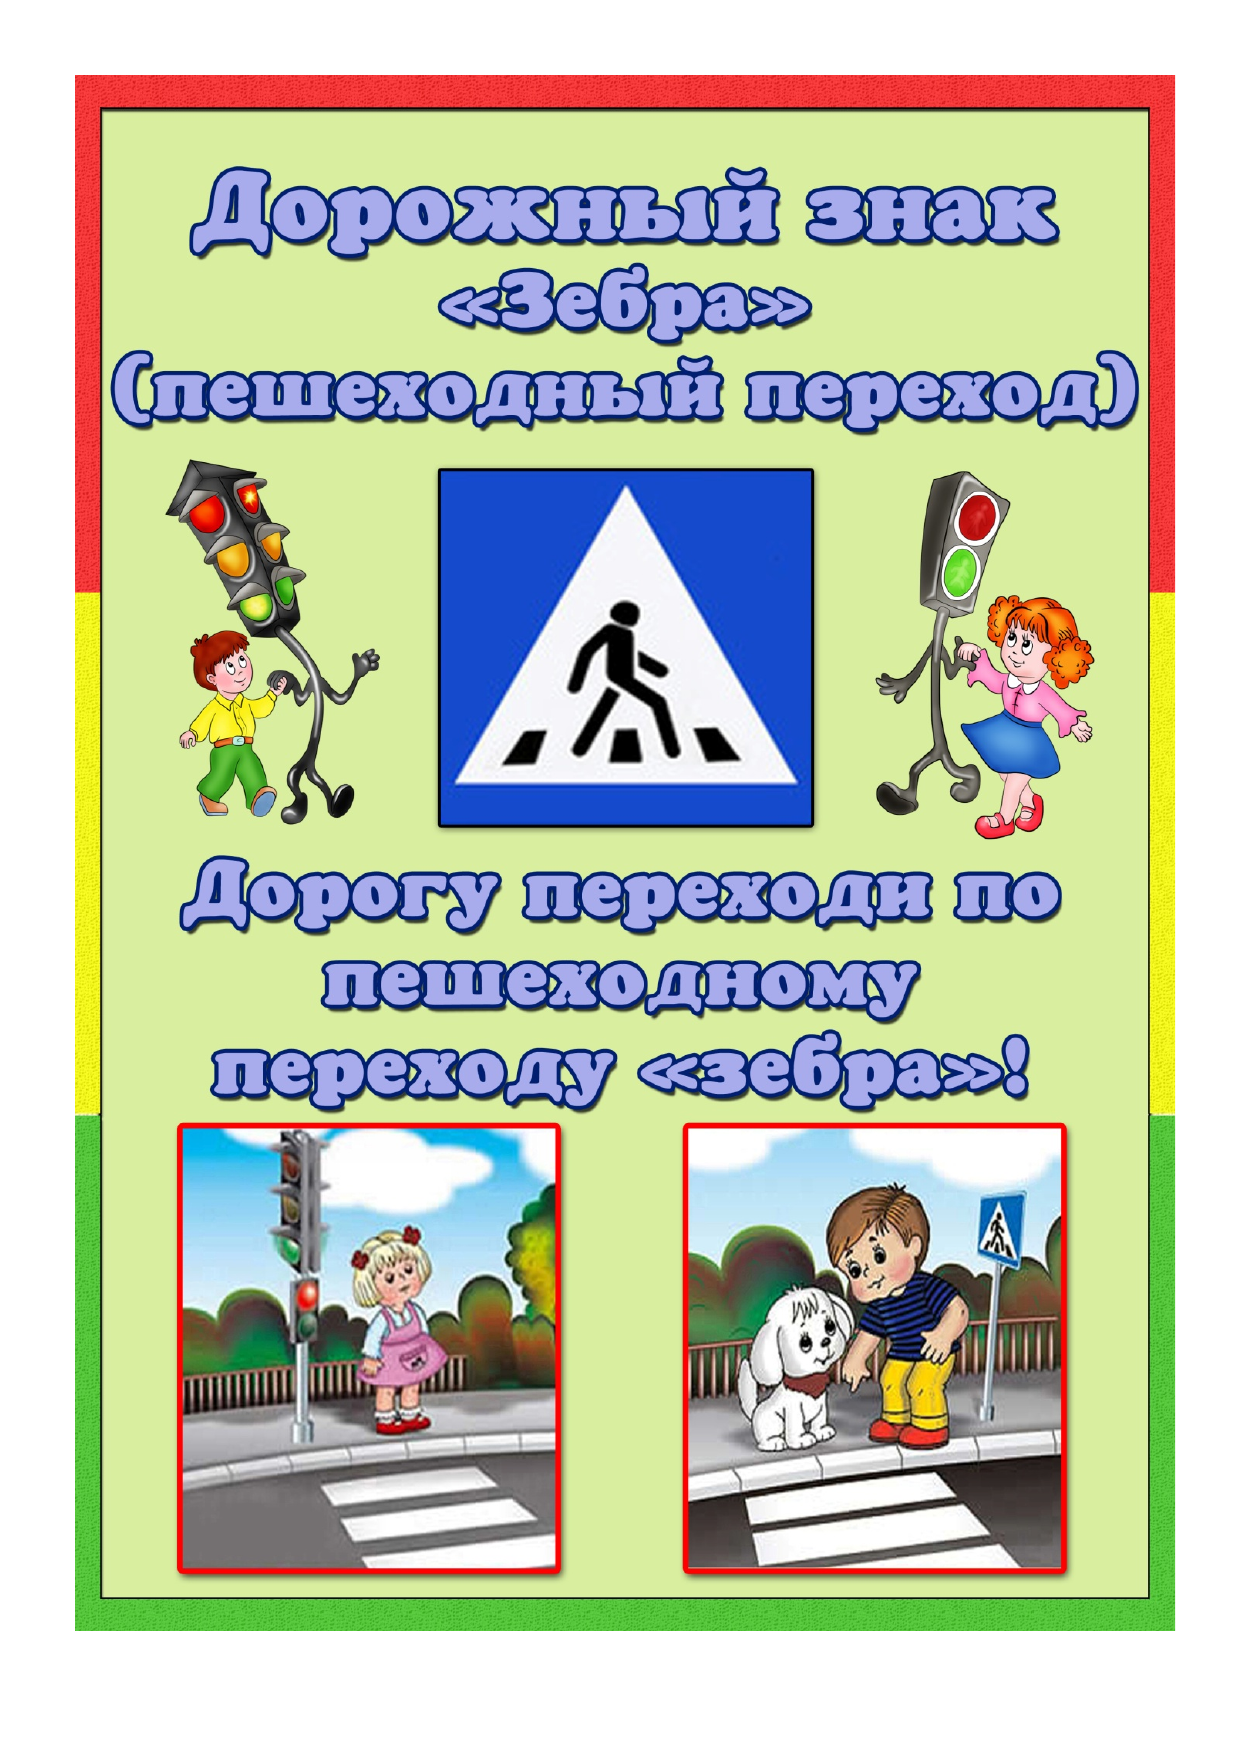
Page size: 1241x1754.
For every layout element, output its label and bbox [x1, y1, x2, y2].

picture [75, 75, 1175, 1631]
